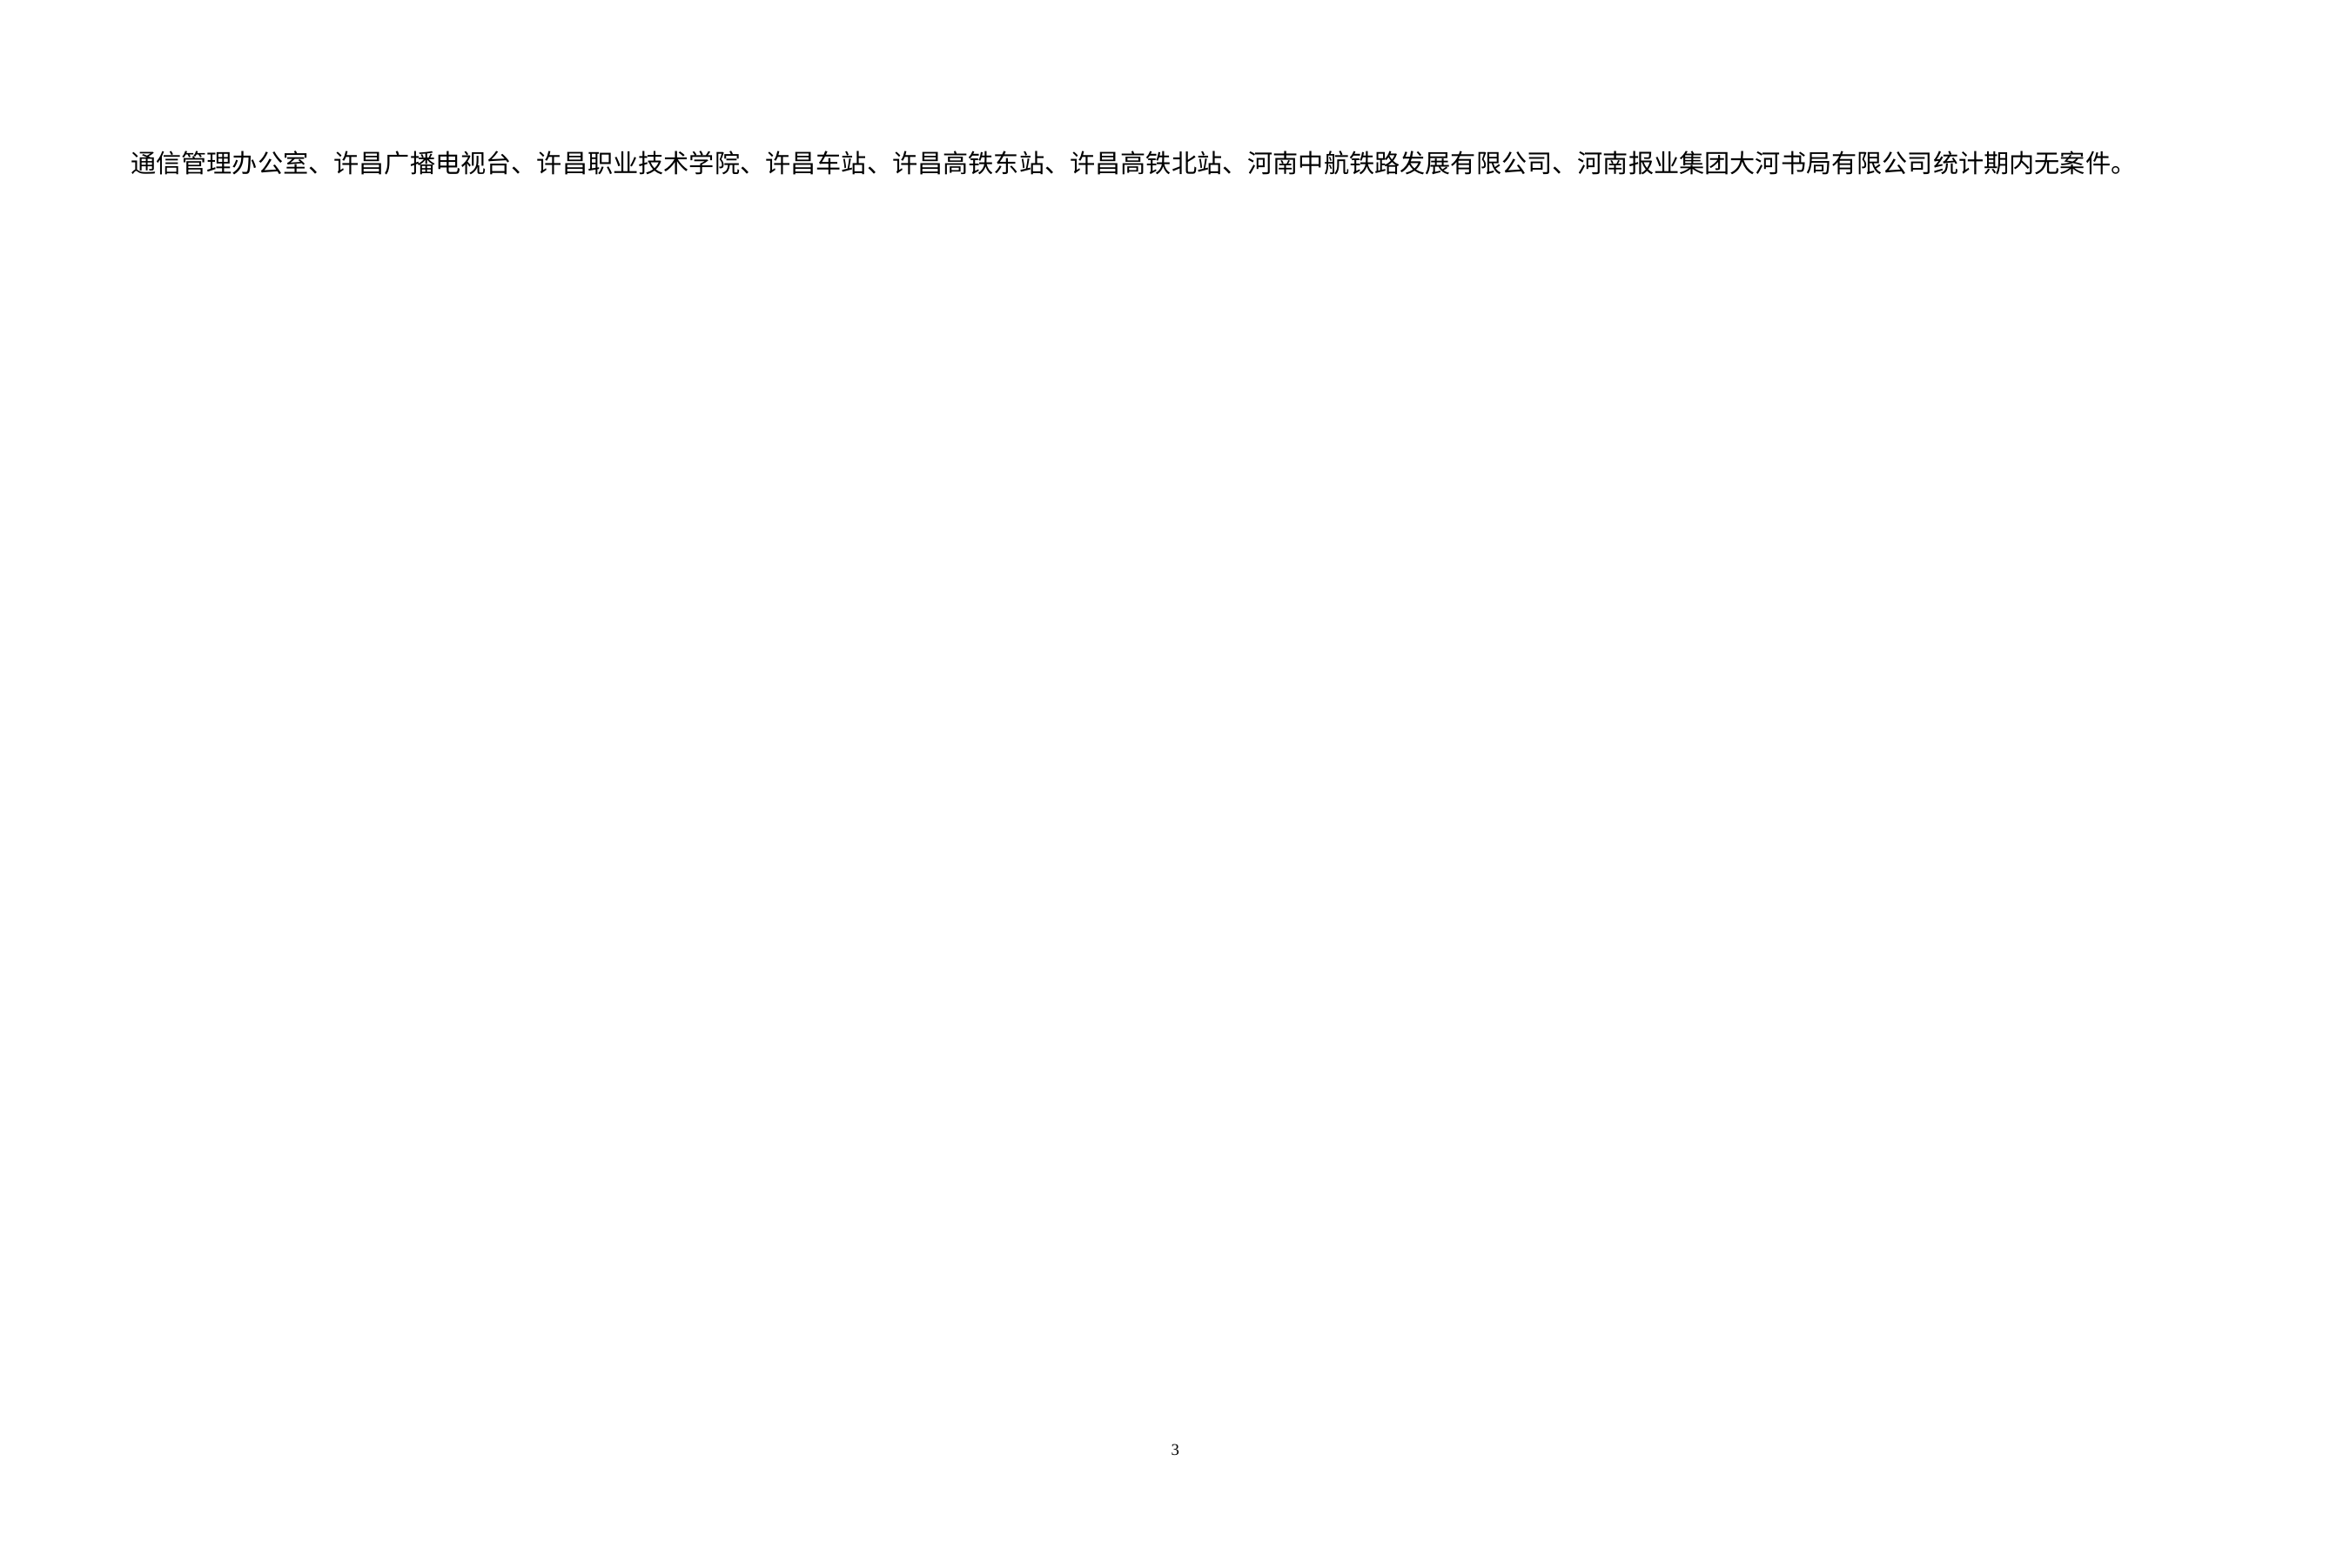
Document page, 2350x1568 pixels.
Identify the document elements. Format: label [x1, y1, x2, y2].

text [131, 133, 2206, 190]
